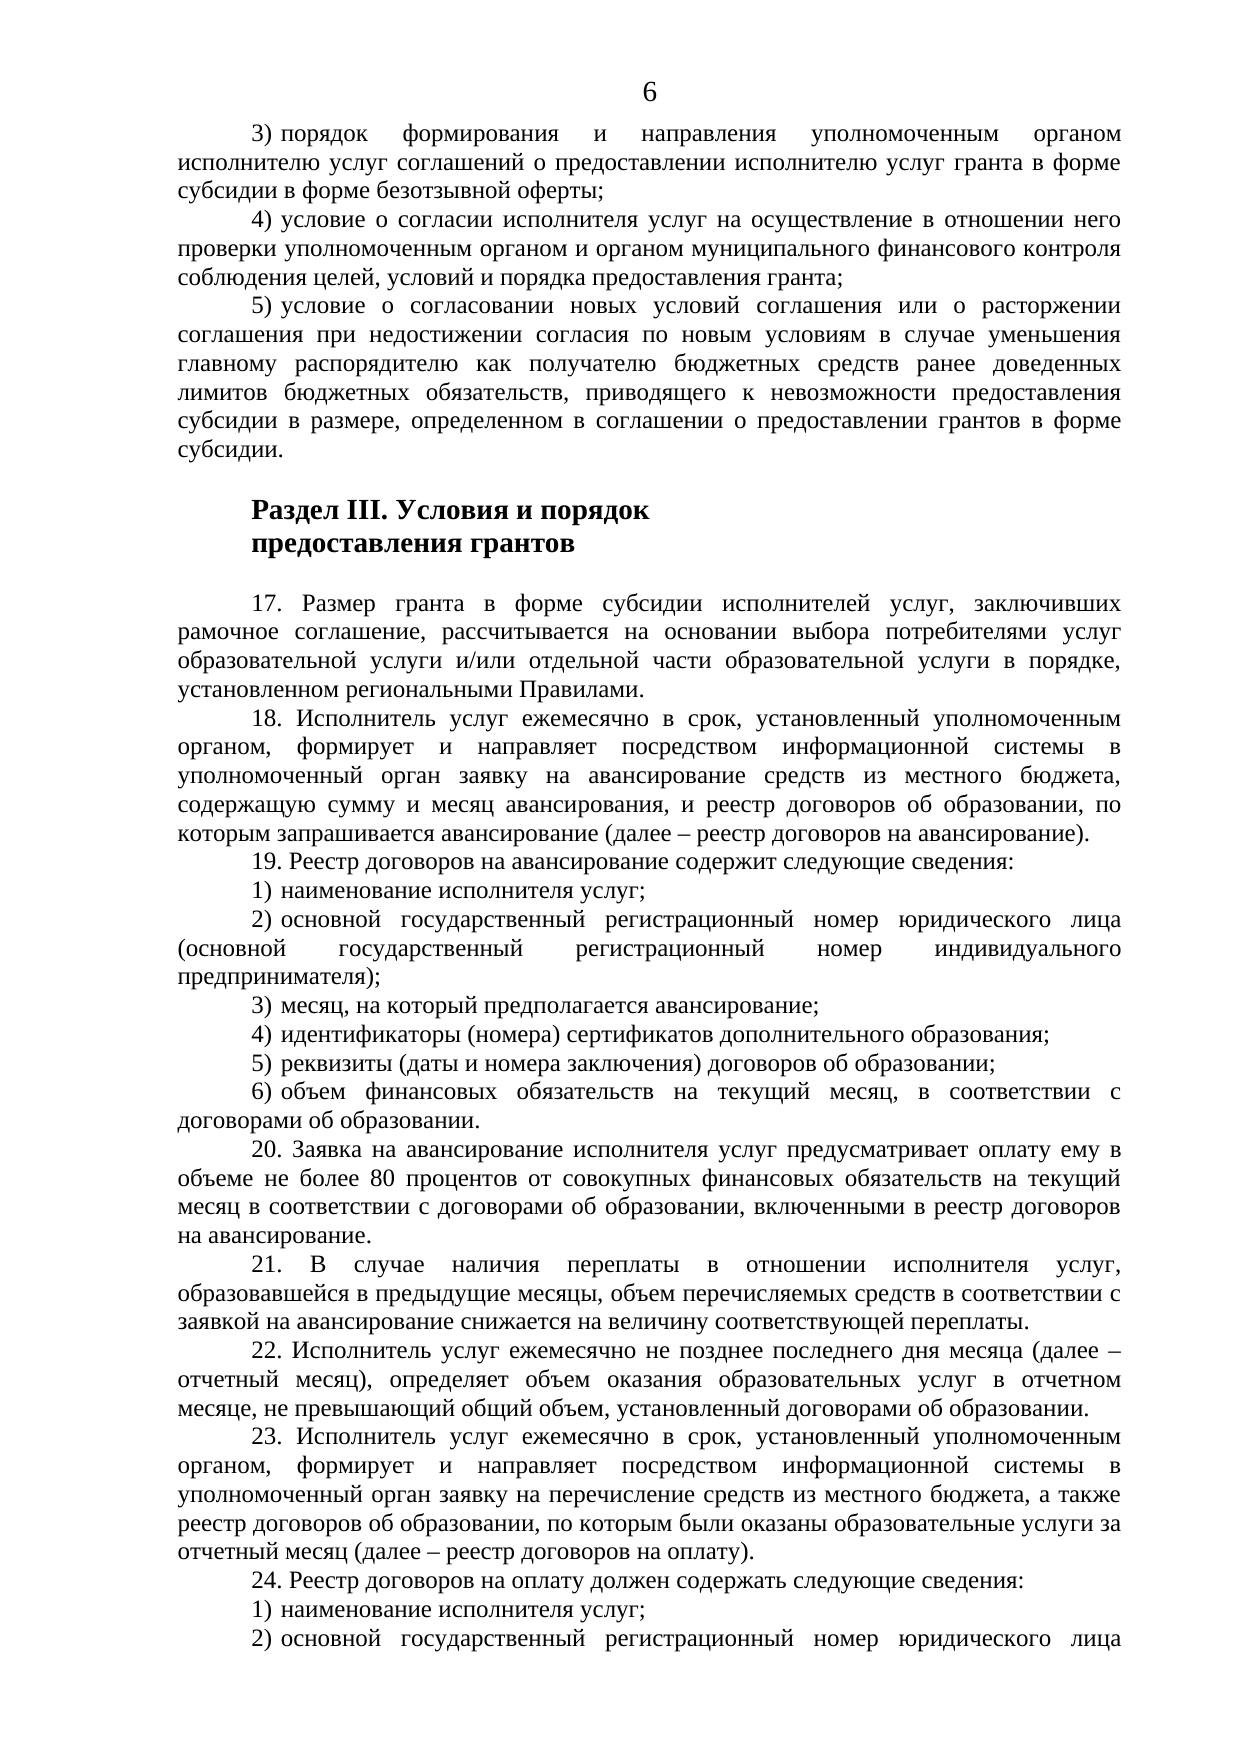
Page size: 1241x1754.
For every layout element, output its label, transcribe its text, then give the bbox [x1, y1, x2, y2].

list основной государственный регистрационный номер юридического лица (основной государственный регистрационный номер индивидуального предпринимателя); [177, 904, 1122, 990]
list 18. Исполнитель услуг ежемесячно в срок, установленный уполномоченным органом, формирует и направляет посредством информационной системы в уполномоченный орган заявку на авансирование средств из местного бюджета, содержащую сумму и месяц авансирования, и реестр договоров об образовании, по которым запрашивается авансирование (далее – реестр договоров на авансирование). [177, 703, 1122, 846]
list наименование исполнителя услуг; [177, 875, 1122, 904]
list объем финансовых обязательств на текущий месяц, в соответствии с договорами об образовании. [177, 1076, 1122, 1134]
text предоставления грантов [177, 525, 1122, 559]
list порядок формирования и направления уполномоченным органом исполнителю услуг соглашений о предоставлении исполнителю услуг гранта в форме субсидии в форме безотзывной оферты; [177, 118, 1122, 204]
list условие о согласовании новых условий соглашения или о расторжении соглашения при недостижении согласия по новым условиям в случае уменьшения главному распорядителю как получателю бюджетных средств ранее доведенных лимитов бюджетных обязательств, приводящего к невозможности предоставления субсидии в размере, определенном в соглашении о предоставлении грантов в форме субсидии. [177, 291, 1122, 463]
list 20. Заявка на авансирование исполнителя услуг предусматривает оплату ему в объеме не более 80 процентов от совокупных финансовых обязательств на текущий месяц в соответствии с договорами об образовании, включенными в реестр договоров на авансирование. [177, 1134, 1122, 1249]
list условие о согласии исполнителя услуг на осуществление в отношении него проверки уполномоченным органом и органом муниципального финансового контроля соблюдения целей, условий и порядка предоставления гранта; [177, 204, 1122, 291]
list 19. Реестр договоров на авансирование содержит следующие сведения: [177, 846, 1122, 875]
list месяц, на который предполагается авансирование; [177, 990, 1122, 1019]
list реквизиты (даты и номера заключения) договоров об образовании; [177, 1048, 1122, 1076]
list идентификаторы (номера) сертификатов дополнительного образования; [177, 1019, 1122, 1048]
list 21. В случае наличия переплаты в отношении исполнителя услуг, образовавшейся в предыдущие месяцы, объем перечисляемых средств в соответствии с заявкой на авансирование снижается на величину соответствующей переплаты. [177, 1249, 1122, 1335]
list 24. Реестр договоров на оплату должен содержать следующие сведения: [177, 1565, 1122, 1594]
list наименование исполнителя услуг; [177, 1594, 1122, 1623]
list 17. Размер гранта в форме субсидии исполнителей услуг, заключивших рамочное соглашение, рассчитывается на основании выбора потребителями услуг образовательной услуги и/или отдельной части образовательной услуги в порядке, установленном региональными Правилами. [177, 588, 1122, 703]
list 22. Исполнитель услуг ежемесячно не позднее последнего дня месяца (далее – отчетный месяц), определяет объем оказания образовательных услуг в отчетном месяце, не превышающий общий объем, установленный договорами об образовании. [177, 1335, 1122, 1421]
text Раздел III. Условия и порядок [177, 492, 1122, 525]
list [177, 1623, 1122, 1651]
list 23. Исполнитель услуг ежемесячно в срок, установленный уполномоченным органом, формирует и направляет посредством информационной системы в уполномоченный орган заявку на перечисление средств из местного бюджета, а также реестр договоров об образовании, по которым были оказаны образовательные услуги за отчетный месяц (далее – реестр договоров на оплату). [177, 1421, 1122, 1565]
